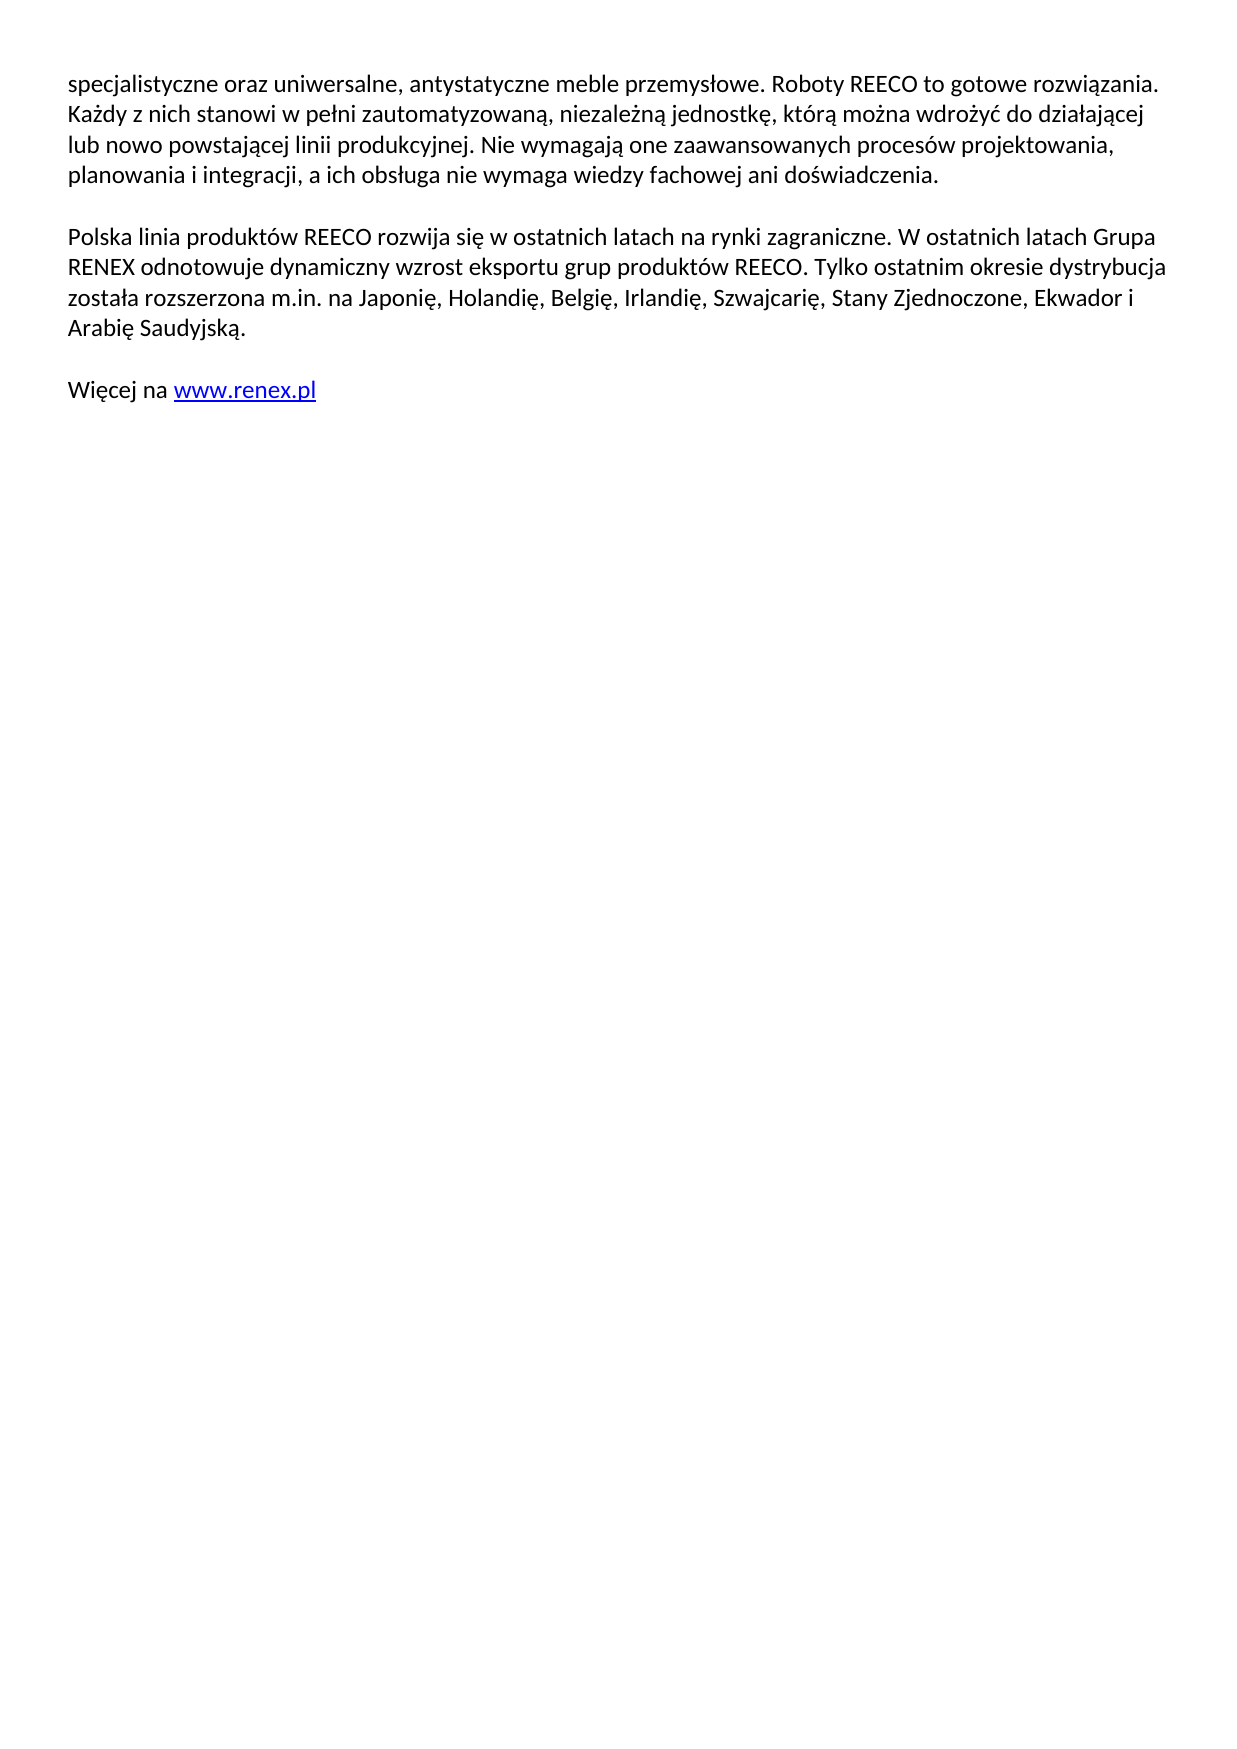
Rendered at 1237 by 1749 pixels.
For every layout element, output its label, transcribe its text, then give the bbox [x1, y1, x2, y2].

text Więcej na www.renex.pl [68, 374, 1169, 405]
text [68, 68, 1169, 190]
text Polska linia produktów REECO rozwija się w ostatnich latach na rynki zagraniczne. W ostatnich latach Grupa RENEX odnotowuje dynamiczny wzrost eksportu grup produktów REECO. Tylko ostatnim okresie dystrybucja została rozszerzona m.in. na Japonię, Holandię, Belgię, Irlandię, Szwajcarię, Stany Zjednoczone, Ekwador i Arabię Saudyjską. [68, 221, 1169, 343]
